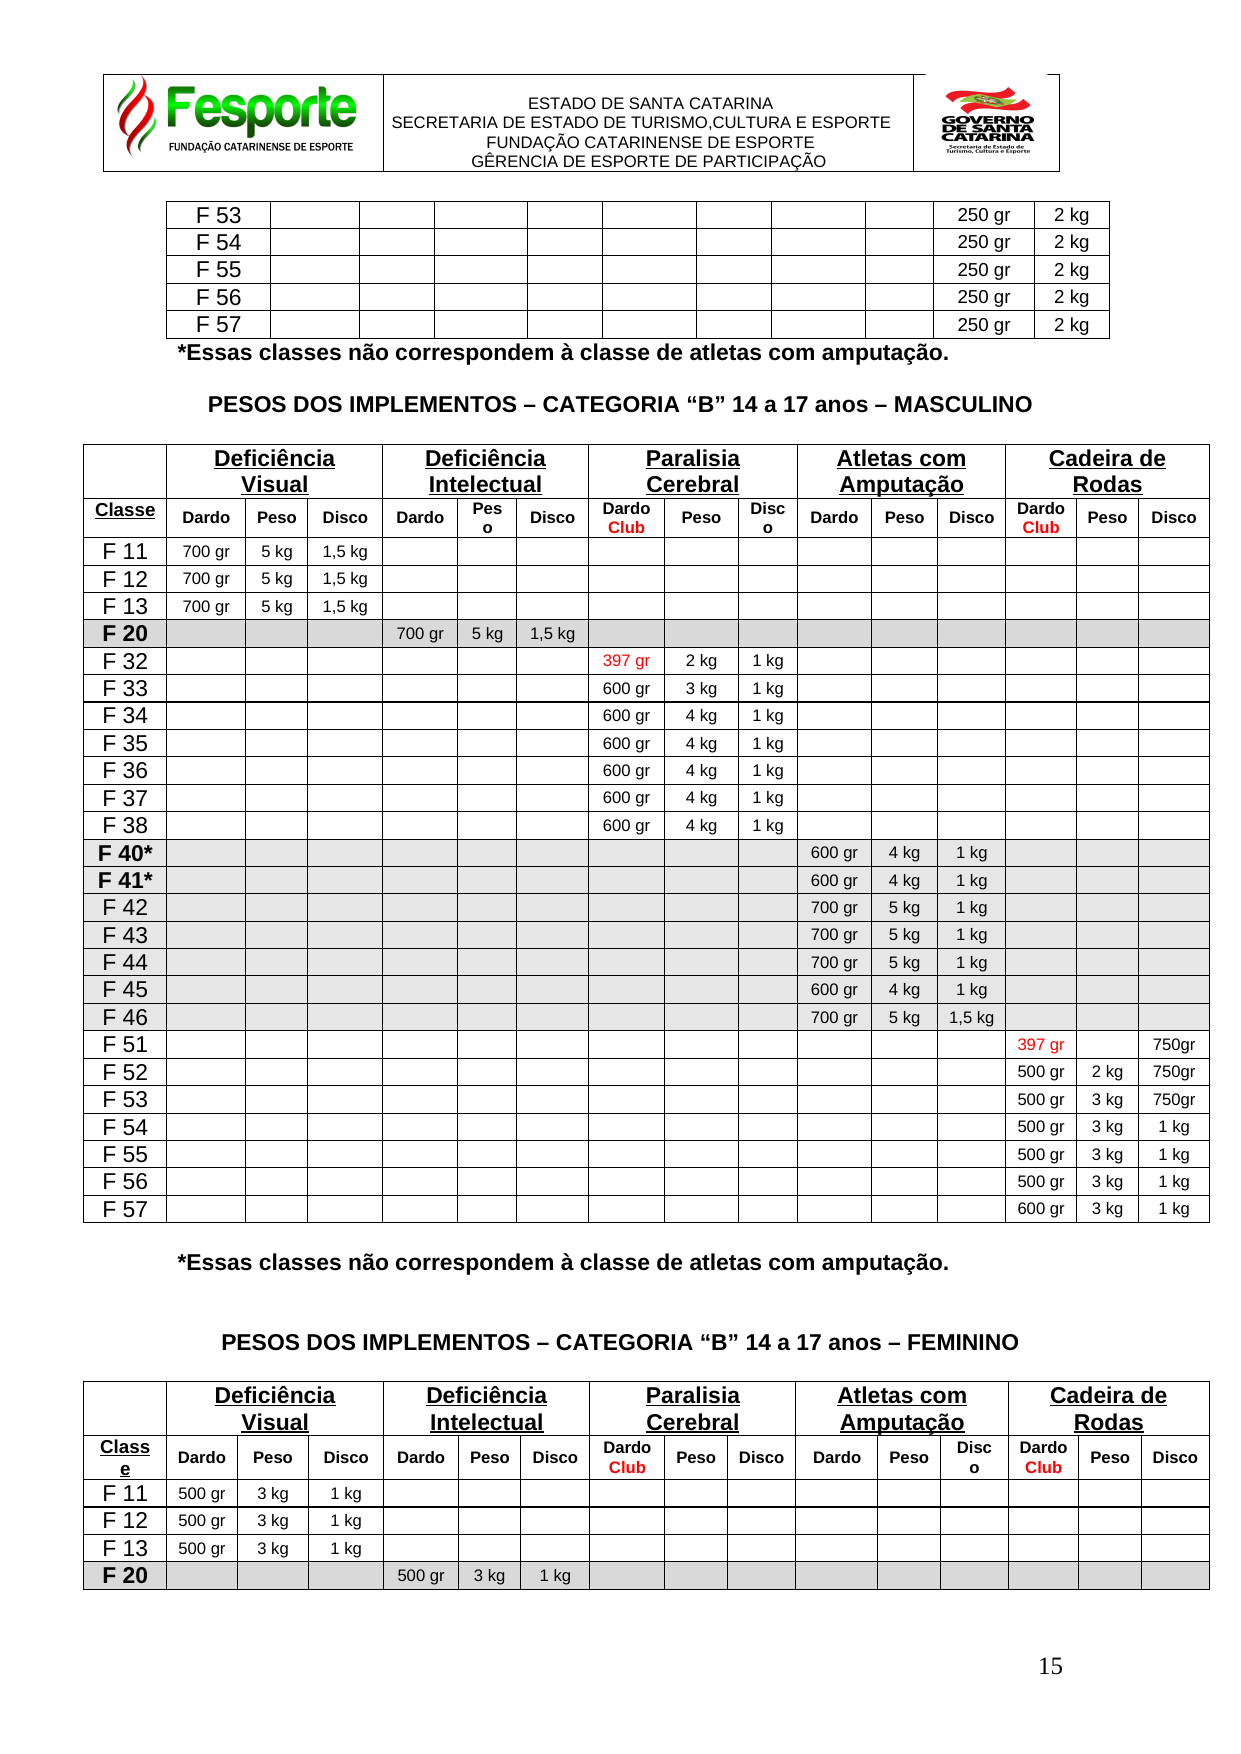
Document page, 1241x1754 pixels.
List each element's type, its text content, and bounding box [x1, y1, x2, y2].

table_header Cadeira de Rodas [1009, 1382, 1209, 1435]
table_cell [938, 593, 1005, 619]
table_cell [1077, 1031, 1138, 1058]
table_cell [246, 922, 307, 948]
table_cell [308, 757, 382, 784]
table_cell Dardo Club [590, 1436, 664, 1479]
table_cell [798, 566, 871, 592]
picture [925, 74, 1048, 163]
table_cell [521, 1480, 589, 1506]
table_cell 5 kg [872, 1004, 937, 1030]
table_cell [308, 1004, 382, 1030]
table_cell [167, 675, 245, 701]
table_cell 5 kg [872, 922, 937, 948]
table_cell 600 gr [798, 867, 871, 893]
table_cell 750gr [1139, 1059, 1209, 1085]
table_cell [872, 1141, 937, 1167]
table_cell 1 kg [938, 867, 1005, 893]
table_cell [941, 1562, 1008, 1589]
table_cell Disco [941, 1436, 1008, 1479]
table_cell [517, 976, 588, 1003]
table_cell [589, 840, 664, 866]
table_cell 1 kg [938, 922, 1005, 948]
table_cell [1006, 593, 1076, 619]
table_cell [1077, 1004, 1138, 1030]
table_cell [458, 1196, 516, 1222]
table_cell Peso [1077, 499, 1138, 537]
table_cell [1006, 566, 1076, 592]
table_cell [798, 812, 871, 838]
table_cell [1142, 1480, 1209, 1506]
table_cell 250 gr [934, 202, 1034, 228]
table_cell [167, 1141, 245, 1167]
table_cell [798, 703, 871, 729]
table_cell [246, 1168, 307, 1194]
table_cell 700 gr [798, 894, 871, 921]
table_cell [1006, 703, 1076, 729]
table_cell [872, 620, 937, 647]
table_cell [589, 1059, 664, 1085]
table_cell 5 kg [458, 620, 516, 647]
table_cell Dardo [798, 499, 871, 537]
table_cell [459, 1480, 520, 1506]
table_cell F 46 [84, 1004, 166, 1030]
table_cell [1139, 840, 1209, 866]
table_cell [938, 812, 1005, 838]
table_cell [938, 1114, 1005, 1140]
table_cell Peso [665, 499, 738, 537]
table_cell [665, 1535, 727, 1561]
table_cell [589, 867, 664, 893]
table_cell 1 kg [1139, 1168, 1209, 1194]
table_cell 3 kg [665, 675, 738, 701]
table_cell [167, 976, 245, 1003]
table_cell [603, 284, 696, 310]
table_cell F 42 [84, 894, 166, 921]
table_cell [246, 1004, 307, 1030]
table_cell 500 gr [1006, 1086, 1076, 1112]
table_cell F 32 [84, 648, 166, 674]
table_cell [1079, 1480, 1141, 1506]
table_cell [796, 1480, 877, 1506]
table_cell 3 kg [1077, 1086, 1138, 1112]
table_cell [517, 867, 588, 893]
table_cell [458, 867, 516, 893]
table_cell [458, 1086, 516, 1112]
table_cell [878, 1535, 940, 1561]
table_cell [167, 1059, 245, 1085]
table_cell [772, 202, 865, 228]
table_cell [1139, 894, 1209, 921]
table_cell [728, 1480, 795, 1506]
table_cell [1139, 593, 1209, 619]
table_cell F 33 [84, 675, 166, 701]
table_cell Peso [872, 499, 937, 537]
table_cell [1006, 620, 1076, 647]
table_cell [665, 1086, 738, 1112]
table_cell [798, 757, 871, 784]
table_cell [308, 620, 382, 647]
table_cell [383, 840, 457, 866]
table_cell 2 kg [1035, 311, 1109, 337]
table_cell [383, 1141, 457, 1167]
table_cell [458, 894, 516, 921]
table_cell [1006, 785, 1076, 811]
table_cell [458, 1168, 516, 1194]
table_cell 250 gr [934, 229, 1034, 255]
table_cell [590, 1535, 664, 1561]
table_cell [938, 757, 1005, 784]
table_cell [528, 256, 602, 283]
table_cell [589, 620, 664, 647]
table_cell [517, 675, 588, 701]
table_cell [798, 1196, 871, 1222]
table_cell Peso [459, 1436, 520, 1479]
table_cell [308, 1141, 382, 1167]
table_cell [665, 894, 738, 921]
table_cell F 51 [84, 1031, 166, 1058]
table_cell [383, 1059, 457, 1085]
table_cell 700 gr [167, 593, 245, 619]
table_cell [246, 757, 307, 784]
table_cell [938, 538, 1005, 564]
table_cell [798, 785, 871, 811]
table_cell [878, 1562, 940, 1589]
table_cell [458, 785, 516, 811]
table_cell 1 kg [309, 1535, 383, 1561]
table_cell [167, 620, 245, 647]
table_cell [798, 1141, 871, 1167]
table_cell [1077, 894, 1138, 921]
table_cell [458, 840, 516, 866]
table_header Deficiência Visual [167, 1382, 383, 1435]
table_cell F 34 [84, 703, 166, 729]
table_cell 3 kg [238, 1480, 308, 1506]
table_cell [665, 867, 738, 893]
table_cell 5 kg [246, 593, 307, 619]
table_cell 600 gr [589, 703, 664, 729]
table_cell [603, 229, 696, 255]
table_cell [271, 311, 359, 337]
table_cell [665, 1004, 738, 1030]
table_cell [589, 922, 664, 948]
table_cell [246, 894, 307, 921]
table_cell [739, 949, 797, 975]
table_cell [246, 1086, 307, 1112]
table_cell [383, 922, 457, 948]
table_cell 1 kg [739, 757, 797, 784]
table_cell 1 kg [309, 1480, 383, 1506]
table_cell [517, 840, 588, 866]
table_cell Peso [246, 499, 307, 537]
table_cell [246, 1031, 307, 1058]
table_cell [798, 620, 871, 647]
table_cell 4 kg [872, 867, 937, 893]
table_cell [246, 1114, 307, 1140]
table_cell [517, 1196, 588, 1222]
table_cell [739, 1059, 797, 1085]
text PESOS DOS IMPLEMENTOS – CATEGORIA “B” 14 a 17 anos – FEMININO [177, 1328, 1063, 1355]
table_cell [872, 1196, 937, 1222]
table_cell [308, 1059, 382, 1085]
table_cell [697, 256, 771, 283]
table_cell [1077, 538, 1138, 564]
table_cell Peso [878, 1436, 940, 1479]
table_cell [938, 620, 1005, 647]
table_cell F 55 [84, 1141, 166, 1167]
table_cell 250 gr [934, 256, 1034, 283]
table_cell 600 gr [798, 840, 871, 866]
table_cell [517, 1059, 588, 1085]
table_cell 3 kg [1077, 1196, 1138, 1222]
table_cell 4 kg [872, 976, 937, 1003]
table_cell Classe [84, 499, 166, 537]
table_cell [1077, 840, 1138, 866]
table_cell [739, 1168, 797, 1194]
table_cell [872, 648, 937, 674]
table_cell [1006, 976, 1076, 1003]
table_cell Disco [1139, 499, 1209, 537]
table_cell [517, 757, 588, 784]
table_cell [246, 1059, 307, 1085]
table_cell [517, 1141, 588, 1167]
table_cell [246, 785, 307, 811]
table_cell 1 kg [739, 648, 797, 674]
table_cell [665, 566, 738, 592]
table_cell [603, 256, 696, 283]
table_cell Dardo [167, 1436, 237, 1479]
table_cell [1009, 1535, 1078, 1561]
table_cell [739, 840, 797, 866]
table_cell [383, 538, 457, 564]
table_cell [1006, 1004, 1076, 1030]
table_cell [739, 1114, 797, 1140]
table_cell [665, 593, 738, 619]
table_cell 1 kg [739, 785, 797, 811]
table_cell [728, 1562, 795, 1589]
table_cell [772, 229, 865, 255]
table_cell 1 kg [1139, 1114, 1209, 1140]
table_cell [308, 1086, 382, 1112]
table_cell 4 kg [665, 730, 738, 756]
table_cell [589, 1004, 664, 1030]
table_cell 600 gr [798, 976, 871, 1003]
table_cell Peso [1079, 1436, 1141, 1479]
table_cell [938, 1086, 1005, 1112]
table_cell 4 kg [665, 785, 738, 811]
table_cell [665, 620, 738, 647]
table_cell 700 gr [167, 566, 245, 592]
table_cell [383, 867, 457, 893]
table_header Paralisia Cerebral [590, 1382, 795, 1435]
table_cell [772, 284, 865, 310]
table_cell [1079, 1535, 1141, 1561]
table_cell [458, 703, 516, 729]
table_cell 700 gr [798, 922, 871, 948]
table_cell 1,5 kg [308, 538, 382, 564]
table_cell F 12 [84, 566, 166, 592]
table_cell 750gr [1139, 1031, 1209, 1058]
table_cell [458, 593, 516, 619]
table_cell 3 kg [1077, 1114, 1138, 1140]
table_cell [517, 949, 588, 975]
table_cell F 13 [84, 593, 166, 619]
table_cell [517, 894, 588, 921]
table_cell [872, 1059, 937, 1085]
table_cell [603, 202, 696, 228]
table_cell [1139, 812, 1209, 838]
table_cell [308, 976, 382, 1003]
table_cell [1077, 703, 1138, 729]
table_cell F 38 [84, 812, 166, 838]
table_header Deficiência Visual [167, 445, 382, 498]
table_cell [246, 703, 307, 729]
table_cell [517, 785, 588, 811]
table_cell [739, 894, 797, 921]
table_cell 397 gr [589, 648, 664, 674]
table_cell F 35 [84, 730, 166, 756]
table_cell [866, 311, 933, 337]
table_cell [589, 566, 664, 592]
table_cell [938, 1031, 1005, 1058]
table_cell 2 kg [1035, 229, 1109, 255]
table_cell Disco [521, 1436, 589, 1479]
table_cell [458, 648, 516, 674]
table_cell Peso [458, 499, 516, 537]
table_cell [872, 1168, 937, 1194]
table_cell [1006, 812, 1076, 838]
table_cell [665, 840, 738, 866]
table_cell [866, 229, 933, 255]
table_cell [360, 229, 434, 255]
table_cell [383, 1196, 457, 1222]
table_cell 2 kg [1035, 284, 1109, 310]
table_cell [167, 1196, 245, 1222]
table_cell 700 gr [798, 949, 871, 975]
table_cell 1 kg [938, 840, 1005, 866]
table_cell 1 kg [521, 1562, 589, 1589]
table_cell Disco [517, 499, 588, 537]
table_cell [246, 648, 307, 674]
table_cell [739, 922, 797, 948]
table_cell [590, 1480, 664, 1506]
table_cell [1139, 648, 1209, 674]
table_cell [384, 1480, 458, 1506]
table_cell [1077, 922, 1138, 948]
table_cell 1 kg [938, 894, 1005, 921]
table_cell [1077, 785, 1138, 811]
table_cell 1,5 kg [308, 566, 382, 592]
table_cell [589, 1031, 664, 1058]
table_cell 5 kg [872, 949, 937, 975]
table_cell [589, 1086, 664, 1112]
table_cell [1077, 730, 1138, 756]
table_cell [1139, 538, 1209, 564]
table_cell [383, 1004, 457, 1030]
table_cell [360, 311, 434, 337]
table_cell [383, 730, 457, 756]
table_cell 5 kg [246, 538, 307, 564]
table_cell [796, 1562, 877, 1589]
table_cell [1077, 812, 1138, 838]
table_cell [798, 1114, 871, 1140]
table_cell [517, 566, 588, 592]
table_cell [517, 648, 588, 674]
table_cell 1 kg [1139, 1196, 1209, 1222]
table_cell [938, 1168, 1005, 1194]
table_cell [1006, 730, 1076, 756]
table_cell [435, 229, 527, 255]
table_cell [458, 757, 516, 784]
table_cell [517, 703, 588, 729]
table_cell [1139, 620, 1209, 647]
table_cell [458, 538, 516, 564]
table_cell [665, 1031, 738, 1058]
table_cell 4 kg [665, 812, 738, 838]
table_cell 750gr [1139, 1086, 1209, 1112]
table_cell [589, 1114, 664, 1140]
table_header Deficiência Intelectual [384, 1382, 589, 1435]
table_cell [521, 1508, 589, 1534]
table_cell [1139, 757, 1209, 784]
table_cell [383, 1168, 457, 1194]
table_cell Dardo Club [589, 499, 664, 537]
table_cell [167, 894, 245, 921]
table_cell [360, 256, 434, 283]
table_cell [1006, 867, 1076, 893]
table_cell 4 kg [665, 757, 738, 784]
table_cell [517, 1031, 588, 1058]
table_cell 1 kg [309, 1508, 383, 1534]
table_cell F 56 [84, 1168, 166, 1194]
table_cell [246, 620, 307, 647]
table_cell [308, 1196, 382, 1222]
table_cell [521, 1535, 589, 1561]
table_cell [728, 1508, 795, 1534]
table_cell [941, 1480, 1008, 1506]
table_cell [435, 311, 527, 337]
table_cell [458, 675, 516, 701]
table_cell [866, 284, 933, 310]
table_cell [383, 566, 457, 592]
table_cell 1,5 kg [308, 593, 382, 619]
table_cell [665, 1114, 738, 1140]
table_cell [872, 593, 937, 619]
table_header Atletas com Amputação [796, 1382, 1008, 1435]
table_cell [308, 867, 382, 893]
table_cell [308, 812, 382, 838]
table_cell 2 kg [1035, 202, 1109, 228]
table_cell 500 gr [1006, 1114, 1076, 1140]
table_cell [458, 1031, 516, 1058]
table_cell 2 kg [1035, 256, 1109, 283]
table_cell [517, 1168, 588, 1194]
table_cell Dardo [384, 1436, 458, 1479]
table_cell [167, 648, 245, 674]
table_cell [1077, 757, 1138, 784]
table_cell 3 kg [238, 1535, 308, 1561]
table_cell [528, 311, 602, 337]
table_cell 700 gr [167, 538, 245, 564]
table_cell 2 kg [665, 648, 738, 674]
table_cell 500 gr [1006, 1141, 1076, 1167]
table_cell [435, 284, 527, 310]
table_header Cadeira de Rodas [1006, 445, 1209, 498]
table_cell Disco [309, 1436, 383, 1479]
table_cell [938, 1141, 1005, 1167]
table_cell [528, 284, 602, 310]
table_cell [938, 566, 1005, 592]
table_cell [739, 538, 797, 564]
table_cell 1,5 kg [938, 1004, 1005, 1030]
table_cell [938, 1196, 1005, 1222]
table_cell [798, 648, 871, 674]
table_cell [589, 1196, 664, 1222]
table_cell [665, 922, 738, 948]
table_cell [697, 229, 771, 255]
table_cell [517, 538, 588, 564]
table_cell [665, 1480, 727, 1506]
table_cell [589, 593, 664, 619]
table_cell [872, 757, 937, 784]
table_cell [1009, 1508, 1078, 1534]
table_cell 3 kg [1077, 1141, 1138, 1167]
table_cell [383, 593, 457, 619]
table_cell [798, 1059, 871, 1085]
table_cell [458, 1114, 516, 1140]
table_cell [271, 202, 359, 228]
table_cell [772, 256, 865, 283]
table_cell F 37 [84, 785, 166, 811]
table_cell [458, 1004, 516, 1030]
table_cell [739, 566, 797, 592]
table_cell [238, 1562, 308, 1589]
table_cell [1139, 1004, 1209, 1030]
table_cell [1139, 730, 1209, 756]
table_cell [167, 730, 245, 756]
table_cell [246, 949, 307, 975]
table_cell [1079, 1562, 1141, 1589]
table_cell [697, 284, 771, 310]
table_header Atletas com Amputação [798, 445, 1005, 498]
table_cell Peso [665, 1436, 727, 1479]
table_cell F 52 [84, 1059, 166, 1085]
table_cell 600 gr [589, 785, 664, 811]
table_cell [872, 1086, 937, 1112]
table_cell 700 gr [798, 1004, 871, 1030]
table_cell [1077, 566, 1138, 592]
table_cell [798, 730, 871, 756]
table_cell [603, 311, 696, 337]
table_cell [1006, 894, 1076, 921]
table_cell [246, 976, 307, 1003]
table_cell [384, 1508, 458, 1534]
table_cell [589, 1168, 664, 1194]
table_cell [665, 1562, 727, 1589]
table_cell [589, 894, 664, 921]
table_cell [517, 922, 588, 948]
table_cell [1142, 1508, 1209, 1534]
table_cell [878, 1508, 940, 1534]
table_cell [1139, 922, 1209, 948]
table_cell [308, 894, 382, 921]
table_cell [872, 675, 937, 701]
table_cell [308, 785, 382, 811]
text PESOS DOS IMPLEMENTOS – CATEGORIA “B” 14 a 17 anos – MASCULINO [177, 391, 1063, 418]
table_cell [589, 949, 664, 975]
table_cell [739, 593, 797, 619]
table_cell 2 kg [1077, 1059, 1138, 1085]
table_cell [167, 757, 245, 784]
table_cell F 57 [84, 1196, 166, 1222]
table_cell [458, 1141, 516, 1167]
table_cell [246, 675, 307, 701]
table_cell Dardo [383, 499, 457, 537]
table_cell 600 gr [1006, 1196, 1076, 1222]
table_cell F 36 [84, 757, 166, 784]
table_cell [739, 867, 797, 893]
table_cell F 20 [84, 620, 166, 647]
table_cell [458, 976, 516, 1003]
table_cell [167, 922, 245, 948]
table_cell 397 gr [1006, 1031, 1076, 1058]
table_cell Classe [84, 1436, 166, 1479]
table_cell [308, 1168, 382, 1194]
table_cell [167, 1168, 245, 1194]
table_cell Disco [938, 499, 1005, 537]
table_cell [798, 593, 871, 619]
table_cell [308, 730, 382, 756]
table_cell [665, 949, 738, 975]
table_cell 1 kg [1139, 1141, 1209, 1167]
table_cell [246, 867, 307, 893]
table_cell [308, 922, 382, 948]
table_cell 3 kg [238, 1508, 308, 1534]
table_cell [458, 922, 516, 948]
table_cell [798, 1086, 871, 1112]
table_cell [308, 1031, 382, 1058]
table_cell 1 kg [938, 976, 1005, 1003]
table_cell [665, 1141, 738, 1167]
table_cell [665, 976, 738, 1003]
table_cell F 20 [84, 1562, 166, 1589]
table_cell [739, 1004, 797, 1030]
table_cell [938, 730, 1005, 756]
table_cell [308, 1114, 382, 1140]
table_cell F 44 [84, 949, 166, 975]
table_cell [458, 812, 516, 838]
table_cell [383, 976, 457, 1003]
table_cell [739, 1086, 797, 1112]
table_cell [589, 976, 664, 1003]
table_cell F 53 [167, 202, 270, 228]
table_cell [938, 785, 1005, 811]
table_cell [1142, 1535, 1209, 1561]
table_cell [360, 202, 434, 228]
table_cell [1139, 949, 1209, 975]
table_cell [1077, 867, 1138, 893]
table_cell [246, 840, 307, 866]
table_cell [435, 202, 527, 228]
table_cell [872, 785, 937, 811]
table_cell F 54 [84, 1114, 166, 1140]
table_cell [517, 812, 588, 838]
table_header Deficiência Intelectual [383, 445, 588, 498]
table_cell 600 gr [589, 675, 664, 701]
table_cell [739, 620, 797, 647]
table_cell [167, 949, 245, 975]
table_cell [167, 703, 245, 729]
table_cell [517, 1114, 588, 1140]
table_cell 1 kg [938, 949, 1005, 975]
table_cell [383, 703, 457, 729]
table_cell 250 gr [934, 284, 1034, 310]
table_cell [941, 1535, 1008, 1561]
table_cell [308, 840, 382, 866]
table_cell [383, 894, 457, 921]
table_cell [739, 976, 797, 1003]
table_cell [517, 730, 588, 756]
table_cell [739, 1196, 797, 1222]
table_cell [878, 1480, 940, 1506]
table_cell [665, 1508, 727, 1534]
table_cell Dardo [167, 499, 245, 537]
table_cell [796, 1508, 877, 1534]
table_cell Dardo [796, 1436, 877, 1479]
table_cell [938, 1059, 1005, 1085]
table_cell [739, 1141, 797, 1167]
table_cell [796, 1535, 877, 1561]
table_cell [383, 1086, 457, 1112]
table_cell [589, 538, 664, 564]
table_cell Disco [739, 499, 797, 537]
table_cell [872, 1114, 937, 1140]
table_cell [459, 1508, 520, 1534]
table_cell [697, 202, 771, 228]
table_cell [798, 675, 871, 701]
table_cell [665, 1059, 738, 1085]
table_cell F 55 [167, 256, 270, 283]
table_cell [872, 812, 937, 838]
table_cell F 11 [84, 538, 166, 564]
table_cell 5 kg [246, 566, 307, 592]
table_cell [1077, 949, 1138, 975]
table_cell [1006, 648, 1076, 674]
table_cell F 45 [84, 976, 166, 1003]
table_cell [1077, 675, 1138, 701]
table_cell [1077, 620, 1138, 647]
table_cell [167, 867, 245, 893]
table_cell [1006, 675, 1076, 701]
table_cell 1,5 kg [517, 620, 588, 647]
table_cell Dardo Club [1009, 1436, 1078, 1479]
table_cell [872, 703, 937, 729]
table_cell [271, 256, 359, 283]
table_cell [383, 1031, 457, 1058]
text *Essas classes não correspondem à classe de atletas com amputação. [177, 339, 1063, 365]
table_cell [459, 1535, 520, 1561]
table_cell [1006, 922, 1076, 948]
table_cell [383, 1114, 457, 1140]
table_cell [1006, 757, 1076, 784]
table_cell [517, 593, 588, 619]
table_cell [1009, 1480, 1078, 1506]
table_cell [798, 1031, 871, 1058]
table_cell [1139, 785, 1209, 811]
table_cell [167, 1004, 245, 1030]
table_cell [167, 1031, 245, 1058]
table_cell [528, 229, 602, 255]
picture [114, 75, 357, 157]
table_cell [872, 730, 937, 756]
table_cell [458, 1059, 516, 1085]
table_cell 600 gr [589, 757, 664, 784]
table_cell [1079, 1508, 1141, 1534]
table_cell [938, 648, 1005, 674]
table_cell 500 gr [167, 1508, 237, 1534]
table_cell F 11 [84, 1480, 166, 1506]
table_cell [383, 785, 457, 811]
table_cell [435, 256, 527, 283]
table_header Paralisia Cerebral [589, 445, 797, 498]
table_cell [1139, 976, 1209, 1003]
table_cell [1077, 648, 1138, 674]
table_cell 700 gr [383, 620, 457, 647]
table_cell [383, 648, 457, 674]
table_cell 5 kg [872, 894, 937, 921]
table_cell [872, 566, 937, 592]
table_cell 600 gr [589, 812, 664, 838]
table_cell 500 gr [384, 1562, 458, 1589]
table_cell [1009, 1562, 1078, 1589]
table_cell F 13 [84, 1535, 166, 1561]
table_cell [167, 1562, 237, 1589]
table_cell 4 kg [665, 703, 738, 729]
table_cell 600 gr [589, 730, 664, 756]
table_cell [458, 949, 516, 975]
table_cell 500 gr [167, 1535, 237, 1561]
table_cell [1142, 1562, 1209, 1589]
table_cell 250 gr [934, 311, 1034, 337]
table_cell Disco [308, 499, 382, 537]
table_cell 1 kg [739, 675, 797, 701]
table_cell 3 kg [459, 1562, 520, 1589]
table_cell [589, 1141, 664, 1167]
table_cell F 53 [84, 1086, 166, 1112]
table_cell [246, 1141, 307, 1167]
table_cell [772, 311, 865, 337]
table_cell [308, 648, 382, 674]
table_cell [271, 229, 359, 255]
table_cell [1077, 593, 1138, 619]
table_cell [739, 1031, 797, 1058]
table_cell [590, 1508, 664, 1534]
table_cell 500 gr [1006, 1168, 1076, 1194]
table_cell 1 kg [739, 730, 797, 756]
table_cell [798, 538, 871, 564]
table_cell [167, 1114, 245, 1140]
table_cell [1077, 976, 1138, 1003]
table_cell F 12 [84, 1508, 166, 1534]
table_cell 500 gr [1006, 1059, 1076, 1085]
table_cell [798, 1168, 871, 1194]
table_cell [383, 675, 457, 701]
table_cell [697, 311, 771, 337]
table_cell 1 kg [739, 812, 797, 838]
table_cell [458, 730, 516, 756]
table_cell 4 kg [872, 840, 937, 866]
table_cell [1006, 538, 1076, 564]
table_cell Disco [1142, 1436, 1209, 1479]
table_cell F 57 [167, 311, 270, 337]
table_cell [665, 1168, 738, 1194]
table_cell F 43 [84, 922, 166, 948]
table_cell [1139, 867, 1209, 893]
table_cell [271, 284, 359, 310]
table_cell [309, 1562, 383, 1589]
table_cell [167, 812, 245, 838]
table_cell [383, 757, 457, 784]
table_cell 1 kg [739, 703, 797, 729]
table_cell [308, 675, 382, 701]
table_cell F 54 [167, 229, 270, 255]
table_cell [517, 1004, 588, 1030]
table_cell F 56 [167, 284, 270, 310]
table_cell [383, 812, 457, 838]
table_cell [167, 785, 245, 811]
table_cell F 41* [84, 867, 166, 893]
table_cell [167, 840, 245, 866]
table_cell [517, 1086, 588, 1112]
table_cell 500 gr [167, 1480, 237, 1506]
table_cell [941, 1508, 1008, 1534]
table_cell [246, 730, 307, 756]
table_cell [872, 1031, 937, 1058]
table_cell [728, 1535, 795, 1561]
table_cell [938, 703, 1005, 729]
table_cell [590, 1562, 664, 1589]
table_cell [167, 1086, 245, 1112]
table_cell [1006, 840, 1076, 866]
table_cell [308, 703, 382, 729]
table_cell [1006, 949, 1076, 975]
table_cell [384, 1535, 458, 1561]
table_cell [246, 1196, 307, 1222]
table_cell [872, 538, 937, 564]
table_cell [528, 202, 602, 228]
table_cell Disco [728, 1436, 795, 1479]
text *Essas classes não correspondem à classe de atletas com amputação. [177, 1249, 1063, 1276]
table_cell [866, 202, 933, 228]
table_cell 3 kg [1077, 1168, 1138, 1194]
table_header [84, 1382, 166, 1435]
table_cell [458, 566, 516, 592]
table_cell [665, 1196, 738, 1222]
table_header [84, 445, 166, 498]
table_cell [1139, 703, 1209, 729]
table_cell [383, 949, 457, 975]
table_cell [938, 675, 1005, 701]
table_cell [308, 949, 382, 975]
table_cell Peso [238, 1436, 308, 1479]
table_cell [1139, 675, 1209, 701]
table_cell [1139, 566, 1209, 592]
table_cell [246, 812, 307, 838]
table_cell [866, 256, 933, 283]
table_cell F 40* [84, 840, 166, 866]
table_cell Dardo Club [1006, 499, 1076, 537]
table_cell [665, 538, 738, 564]
table_cell [360, 284, 434, 310]
